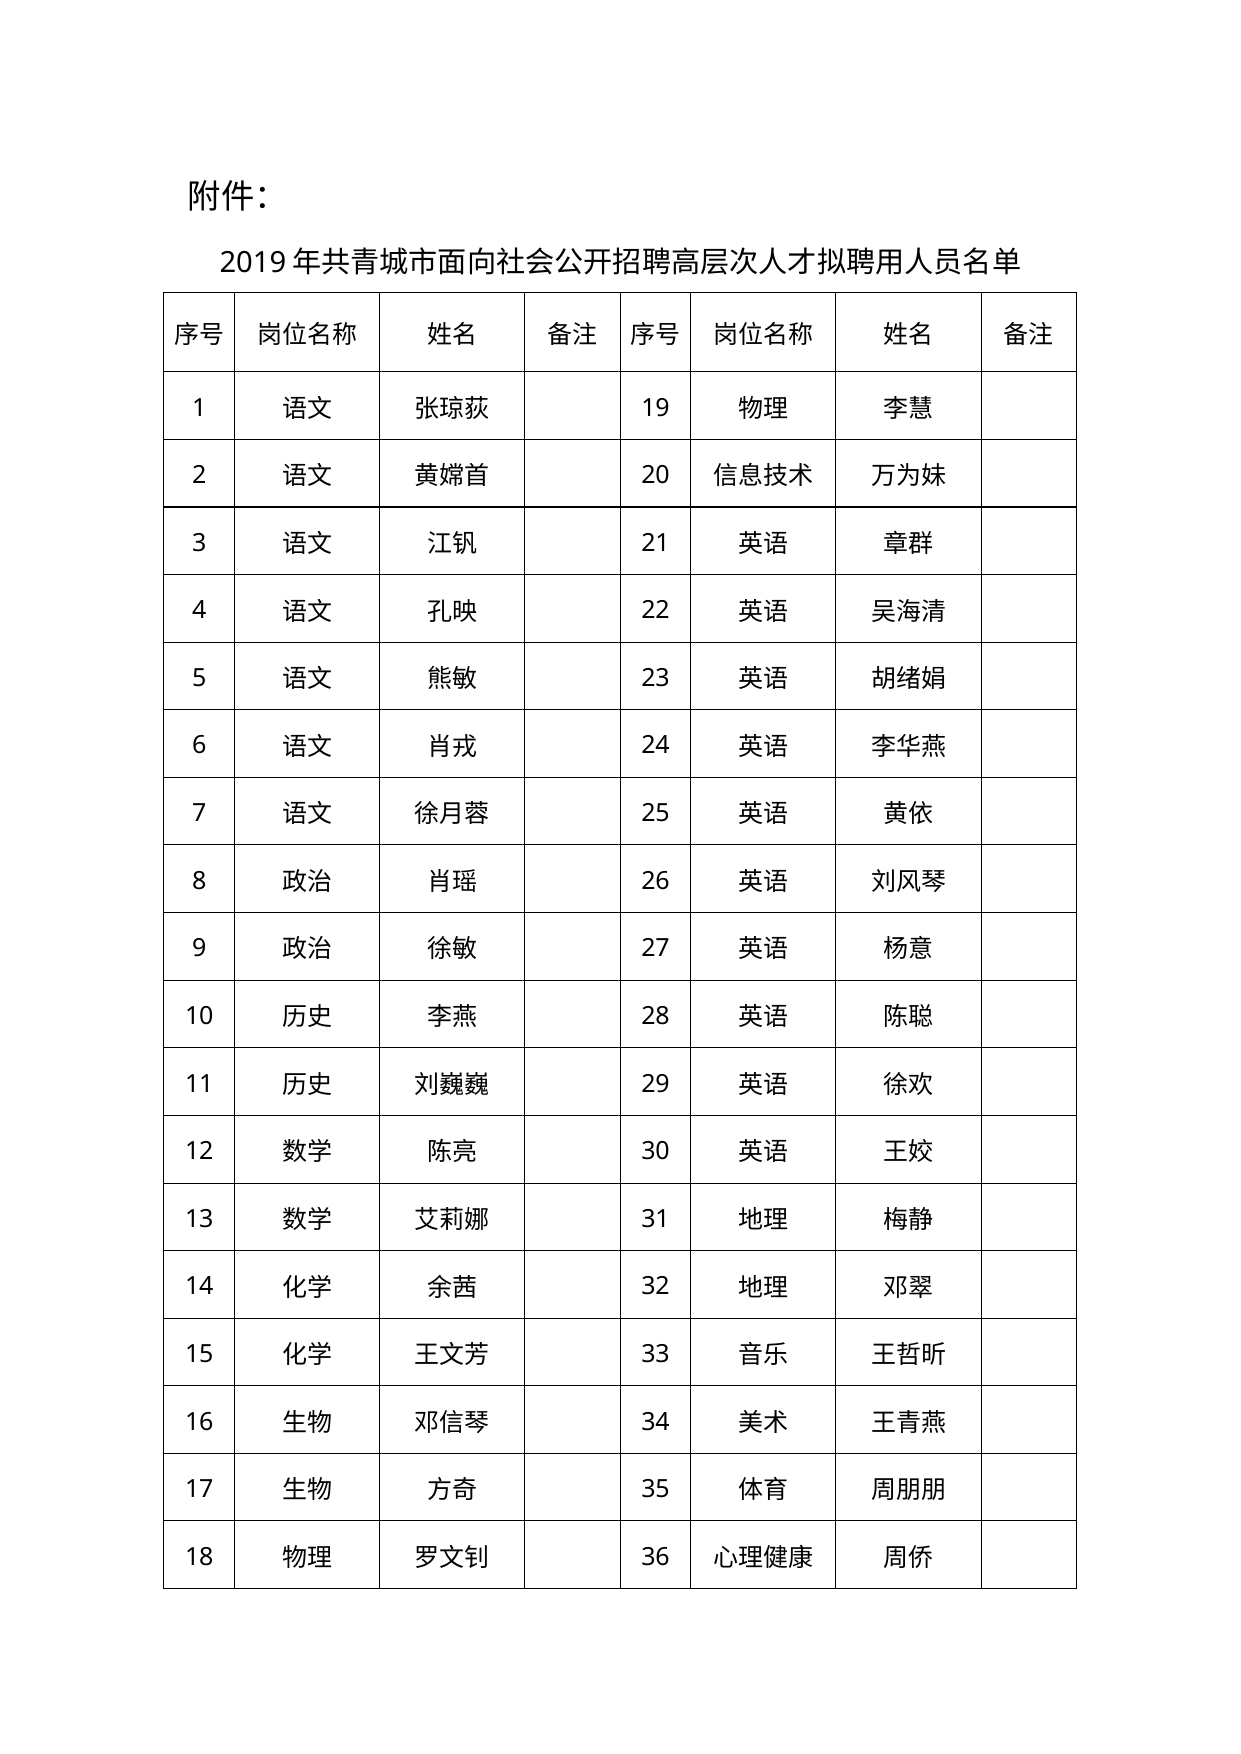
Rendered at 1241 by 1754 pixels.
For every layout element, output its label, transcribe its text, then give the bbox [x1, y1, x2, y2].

table_cell 罗文钊 [380, 1521, 524, 1588]
table_cell 24 [621, 710, 690, 777]
table_cell 31 [621, 1184, 690, 1250]
table_cell 21 [621, 508, 690, 574]
table_cell [525, 981, 620, 1047]
table_cell [982, 440, 1076, 506]
table_cell [982, 913, 1076, 979]
table_cell 胡绪娟 [836, 643, 981, 709]
table_cell 张琼荻 [380, 372, 524, 439]
table_cell 语文 [235, 643, 379, 709]
table_cell 万为妹 [836, 440, 981, 506]
table_cell 语文 [235, 440, 379, 506]
table_cell 英语 [691, 845, 835, 912]
table_cell 英语 [691, 643, 835, 709]
table_cell [982, 1454, 1076, 1520]
table_header 序号 [621, 293, 690, 371]
table_cell [982, 1319, 1076, 1385]
table_cell [525, 1048, 620, 1115]
table_cell 王文芳 [380, 1319, 524, 1385]
table_cell 语文 [235, 575, 379, 642]
table_cell [525, 1116, 620, 1182]
table_cell 30 [621, 1116, 690, 1182]
table_cell 5 [164, 643, 234, 709]
table_cell [525, 643, 620, 709]
table_cell [525, 1319, 620, 1385]
table_cell 语文 [235, 710, 379, 777]
table_cell [982, 372, 1076, 439]
table_cell 20 [621, 440, 690, 506]
table_cell [525, 440, 620, 506]
table_cell 地理 [691, 1184, 835, 1250]
table_cell [982, 575, 1076, 642]
text 2019年共青城市面向社会公开招聘高层次人才拟聘用人员名单 [187, 227, 1053, 292]
text 附件： [187, 162, 1053, 227]
table_cell 12 [164, 1116, 234, 1182]
table_cell 化学 [235, 1251, 379, 1318]
table_cell [525, 1251, 620, 1318]
table_cell 数学 [235, 1116, 379, 1182]
table_cell [982, 1521, 1076, 1588]
table_cell 35 [621, 1454, 690, 1520]
table_cell [982, 778, 1076, 844]
table_cell 心理健康 [691, 1521, 835, 1588]
table_cell 生物 [235, 1454, 379, 1520]
table_cell 语文 [235, 372, 379, 439]
table_cell 2 [164, 440, 234, 506]
table_cell 信息技术 [691, 440, 835, 506]
table_cell 26 [621, 845, 690, 912]
table_cell [982, 1116, 1076, 1182]
table_cell 美术 [691, 1386, 835, 1453]
table_cell [525, 1184, 620, 1250]
table_cell [982, 508, 1076, 574]
table_cell 李慧 [836, 372, 981, 439]
table_cell [525, 1521, 620, 1588]
table_cell 29 [621, 1048, 690, 1115]
table_cell 物理 [691, 372, 835, 439]
table_cell [525, 710, 620, 777]
table_cell [982, 1251, 1076, 1318]
table_cell 8 [164, 845, 234, 912]
table_cell 18 [164, 1521, 234, 1588]
table_cell [525, 778, 620, 844]
table_cell 章群 [836, 508, 981, 574]
table_cell 吴海清 [836, 575, 981, 642]
table_cell 3 [164, 508, 234, 574]
table_cell 历史 [235, 981, 379, 1047]
table_cell 周侨 [836, 1521, 981, 1588]
table_cell 陈聪 [836, 981, 981, 1047]
table_cell 9 [164, 913, 234, 979]
table_cell 语文 [235, 508, 379, 574]
table_cell 15 [164, 1319, 234, 1385]
table_header 岗位名称 [691, 293, 835, 371]
table_cell [982, 1184, 1076, 1250]
table_cell 13 [164, 1184, 234, 1250]
table_cell 黄嫦首 [380, 440, 524, 506]
table_cell 英语 [691, 710, 835, 777]
table_cell 英语 [691, 575, 835, 642]
table_cell 19 [621, 372, 690, 439]
table_cell [525, 508, 620, 574]
table_header 序号 [164, 293, 234, 371]
table_cell 32 [621, 1251, 690, 1318]
table_cell 徐欢 [836, 1048, 981, 1115]
table_cell 肖戎 [380, 710, 524, 777]
table_cell 23 [621, 643, 690, 709]
table_cell 肖瑶 [380, 845, 524, 912]
table_cell 体育 [691, 1454, 835, 1520]
table_header 姓名 [836, 293, 981, 371]
table_cell [525, 1386, 620, 1453]
table_cell 英语 [691, 1116, 835, 1182]
table_cell 英语 [691, 778, 835, 844]
table_cell 王姣 [836, 1116, 981, 1182]
table_cell 邓信琴 [380, 1386, 524, 1453]
table_cell 物理 [235, 1521, 379, 1588]
table_cell [525, 1454, 620, 1520]
table_cell 陈亮 [380, 1116, 524, 1182]
table_cell 黄依 [836, 778, 981, 844]
table_cell 16 [164, 1386, 234, 1453]
table_cell [525, 913, 620, 979]
table_cell 熊敏 [380, 643, 524, 709]
table_cell 艾莉娜 [380, 1184, 524, 1250]
table_cell 25 [621, 778, 690, 844]
table_cell [982, 845, 1076, 912]
table_cell [525, 372, 620, 439]
table_cell [982, 643, 1076, 709]
table_header 岗位名称 [235, 293, 379, 371]
table_cell [982, 1386, 1076, 1453]
table_cell 6 [164, 710, 234, 777]
table_cell 4 [164, 575, 234, 642]
table_cell 7 [164, 778, 234, 844]
table_cell 江钒 [380, 508, 524, 574]
table_header 备注 [525, 293, 620, 371]
table_cell 1 [164, 372, 234, 439]
table_cell 22 [621, 575, 690, 642]
table_cell 17 [164, 1454, 234, 1520]
table_cell 英语 [691, 508, 835, 574]
table_cell 方奇 [380, 1454, 524, 1520]
table_cell 27 [621, 913, 690, 979]
table_cell 英语 [691, 1048, 835, 1115]
table_cell 邓翠 [836, 1251, 981, 1318]
table_cell [982, 981, 1076, 1047]
table_cell 生物 [235, 1386, 379, 1453]
table_cell 英语 [691, 913, 835, 979]
table_cell 数学 [235, 1184, 379, 1250]
table_cell 政治 [235, 845, 379, 912]
table_cell [982, 1048, 1076, 1115]
table_cell [525, 845, 620, 912]
table_cell 36 [621, 1521, 690, 1588]
table_cell 徐敏 [380, 913, 524, 979]
table_cell 周朋朋 [836, 1454, 981, 1520]
table_header 姓名 [380, 293, 524, 371]
table_cell 10 [164, 981, 234, 1047]
table_cell 34 [621, 1386, 690, 1453]
table_cell 33 [621, 1319, 690, 1385]
table_cell 刘风琴 [836, 845, 981, 912]
table_cell 余茜 [380, 1251, 524, 1318]
table_cell [982, 710, 1076, 777]
table_cell 14 [164, 1251, 234, 1318]
table_cell 杨意 [836, 913, 981, 979]
table_cell 李燕 [380, 981, 524, 1047]
table_cell 梅静 [836, 1184, 981, 1250]
table_cell 孔映 [380, 575, 524, 642]
table_cell 王青燕 [836, 1386, 981, 1453]
table_cell 语文 [235, 778, 379, 844]
table_cell 刘巍巍 [380, 1048, 524, 1115]
table_cell 政治 [235, 913, 379, 979]
table_cell 王哲昕 [836, 1319, 981, 1385]
table_cell 音乐 [691, 1319, 835, 1385]
table_cell 徐月蓉 [380, 778, 524, 844]
table_cell 28 [621, 981, 690, 1047]
table_cell 英语 [691, 981, 835, 1047]
table_cell 李华燕 [836, 710, 981, 777]
table_cell 地理 [691, 1251, 835, 1318]
table_cell 11 [164, 1048, 234, 1115]
table_cell 历史 [235, 1048, 379, 1115]
table_header 备注 [982, 293, 1076, 371]
table_cell 化学 [235, 1319, 379, 1385]
table_cell [525, 575, 620, 642]
